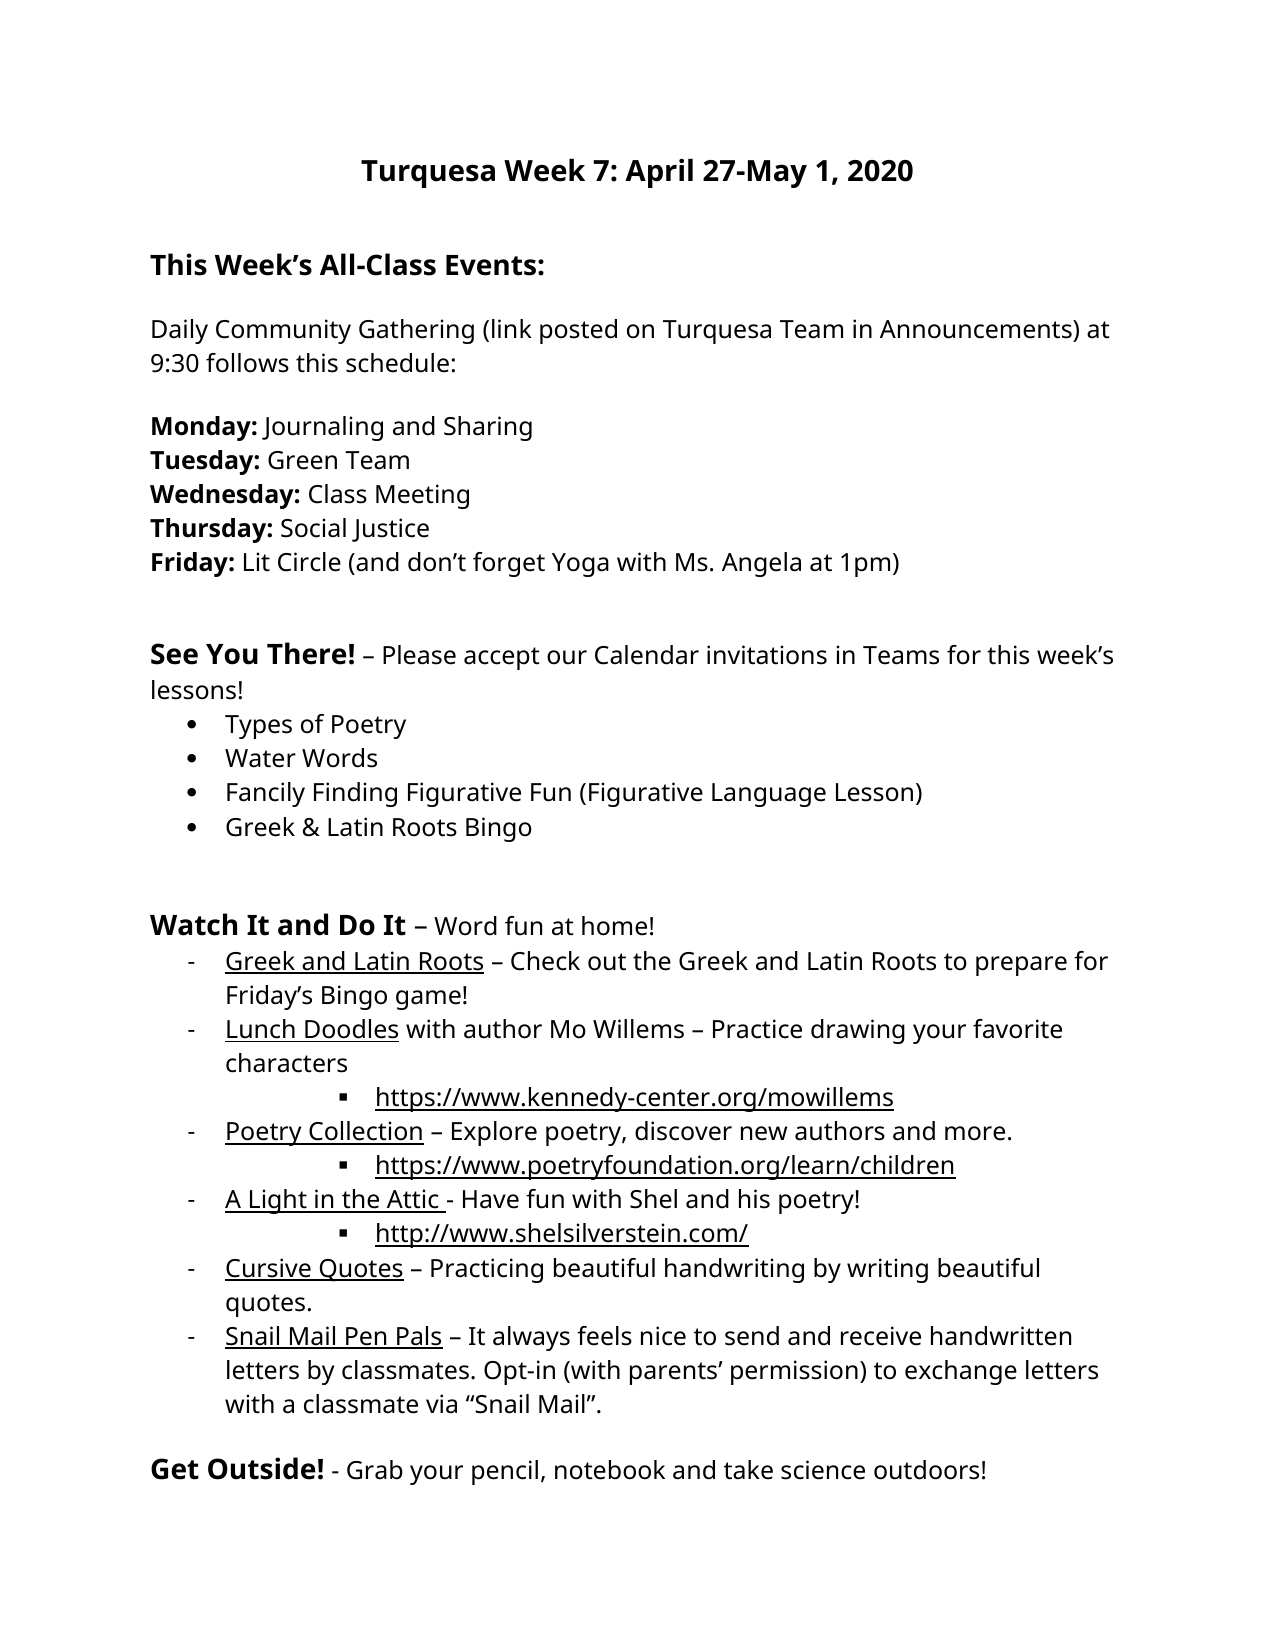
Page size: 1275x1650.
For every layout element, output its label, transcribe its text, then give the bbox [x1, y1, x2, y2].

list Greek & Latin Roots Bingo [187, 809, 1125, 843]
list https://www.kennedy-center.org/mowillems [337, 1080, 1125, 1114]
list https://www.poetryfoundation.org/learn/children [337, 1148, 1125, 1182]
text This Week’s All-Class Events: Daily Community Gathering (link posted on Turquesa Team in Announcements) at 9:30 follows this schedule: Monday: Journaling and Sharing Tuesday: Green Team Wednesday: Class Meeting Thursday: Social Justice Friday: Lit Circle (and don’t forget Yoga with Ms. Angela at 1pm) See You There! – Please accept our Calendar invitations in Teams for this week’s lessons! [150, 190, 1125, 707]
list A Light in the Attic - Have fun with Shel and his poetry! [187, 1182, 1125, 1216]
list Lunch Doodles with author Mo Willems – Practice drawing your favorite characters [187, 1012, 1125, 1080]
list Water Words [187, 741, 1125, 775]
text Turquesa Week 7: April 27-May 1, 2020 [150, 150, 1125, 190]
list Greek and Latin Roots – Check out the Greek and Latin Roots to prepare for Friday’s Bingo game! [187, 944, 1125, 1012]
text Watch It and Do It – Word fun at home! [150, 877, 1125, 944]
list Poetry Collection – Explore poetry, discover new authors and more. [187, 1114, 1125, 1148]
list Cursive Quotes – Practicing beautiful handwriting by writing beautiful quotes. [187, 1250, 1125, 1318]
list Fancily Finding Figurative Fun (Figurative Language Lesson) [187, 775, 1125, 809]
list Types of Poetry [187, 707, 1125, 741]
text Get Outside! - Grab your pencil, notebook and take science outdoors! [150, 1449, 1125, 1488]
list Snail Mail Pen Pals – It always feels nice to send and receive handwritten letters by classmates. Opt-in (with parents’ permission) to exchange letters with a classmate via “Snail Mail”. [187, 1318, 1125, 1421]
list http://www.shelsilverstein.com/ [337, 1216, 1125, 1250]
